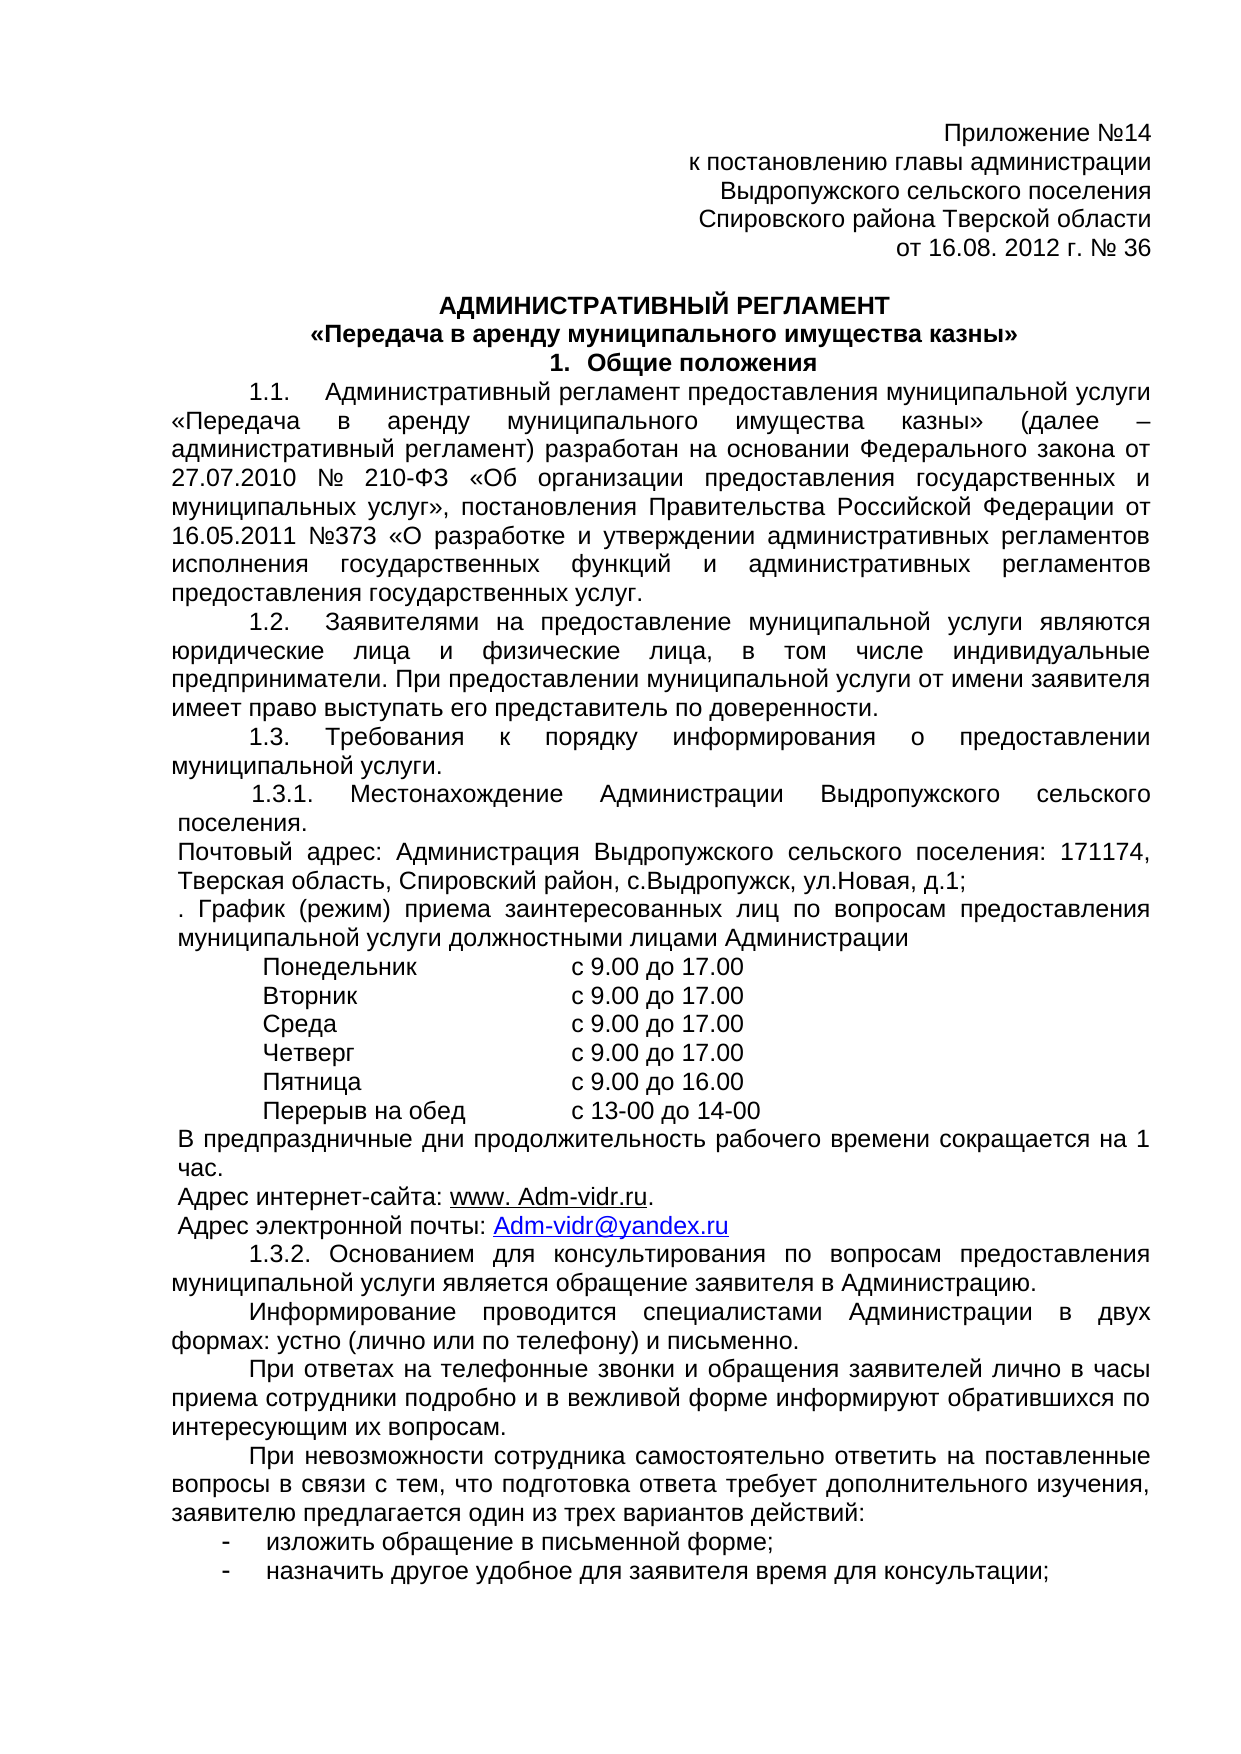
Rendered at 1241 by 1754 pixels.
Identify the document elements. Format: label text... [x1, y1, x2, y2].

list Требования к порядку информирования о предоставлении муниципальной услуги. [171, 722, 1152, 779]
table_cell Пятница [263, 1067, 571, 1096]
table_cell Перерыв на обед [263, 1096, 571, 1124]
text Приложение №14 [177, 118, 1152, 147]
table_header с 9.00 до 17.00 [571, 952, 1034, 981]
text Спировского района Тверской области [177, 204, 1152, 233]
table_cell с 13-00 до 14-00 [571, 1096, 1034, 1124]
table_cell с 9.00 до 16.00 [571, 1067, 1034, 1096]
text АДМИНИСТРАТИВНЫЙ РЕГЛАМЕНТ [177, 291, 1152, 319]
text от 16.08. . № 36 [177, 233, 1152, 262]
text При невозможности сотрудника самостоятельно ответить на поставленные вопросы в связи с тем, что подготовка ответа требует дополнительного изучения, заявителю предлагается один из трех вариантов действий: [171, 1441, 1152, 1527]
text Адрес интернет-сайта: www. Adm-vidr.ru. [177, 1182, 1152, 1211]
text Выдропужского сельского поселения [177, 176, 1152, 204]
text Информирование проводится специалистами Администрации в двух формах: устно (лично или по телефону) и письменно. [171, 1297, 1152, 1354]
text . График (режим) приема заинтересованных лиц по вопросам предоставления муниципальной услуги должностными лицами Администрации [177, 894, 1152, 952]
text «Передача в аренду муниципального имущества казны» [177, 319, 1152, 348]
table_cell Среда [263, 1009, 571, 1038]
list Общие положения [215, 348, 1152, 377]
list Административный регламент предоставления муниципальной услуги «Передача в аренду муниципального имущества казны» (далее – административный регламент) разработан на основании Федерального закона от 27.07.2010 № 210-ФЗ «Об организации предоставления государственных и муниципальных услуг», постановления Правительства Российской Федерации от 16.05.2011 №373 «О разработке и утверждении административных регламентов исполнения государственных функций и административных регламентов предоставления государственных услуг. [171, 377, 1152, 607]
list изложить обращение в письменной форме; [171, 1527, 1152, 1556]
text В предпраздничные дни продолжительность рабочего времени сокращается на 1 час. [177, 1124, 1152, 1182]
table_cell с 9.00 до 17.00 [571, 1009, 1034, 1038]
table_cell с 9.00 до 17.00 [571, 1038, 1034, 1067]
text 1.3.2. Основанием для консультирования по вопросам предоставления муниципальной услуги является обращение заявителя в Администрацию. [171, 1239, 1152, 1297]
text Адрес электронной почты: Adm-vidr@yandex.ru [177, 1211, 1152, 1239]
table_header Понедельник [263, 952, 571, 981]
text 1.3.1. Местонахождение Администрации Выдропужского сельского поселения. [177, 779, 1152, 837]
table_cell Вторник [263, 981, 571, 1009]
text Почтовый адрес: Администрация Выдропужского сельского поселения: 171174, Тверская область, Спировский район, с.Выдропужск, ул.Новая, д.1; [177, 837, 1152, 894]
table_cell Четверг [263, 1038, 571, 1067]
text к постановлению главы администрации [177, 147, 1152, 176]
text При ответах на телефонные звонки и обращения заявителей лично в часы приема сотрудники подробно и в вежливой форме информируют обратившихся по интересующим их вопросам. [171, 1354, 1152, 1441]
list назначить другое удобное для заявителя время для консультации; [171, 1556, 1152, 1584]
list Заявителями на предоставление муниципальной услуги являются юридические лица и физические лица, в том числе индивидуальные предприниматели. При предоставлении муниципальной услуги от имени заявителя имеет право выступать его представитель по доверенности. [171, 607, 1152, 722]
table_cell с 9.00 до 17.00 [571, 981, 1034, 1009]
